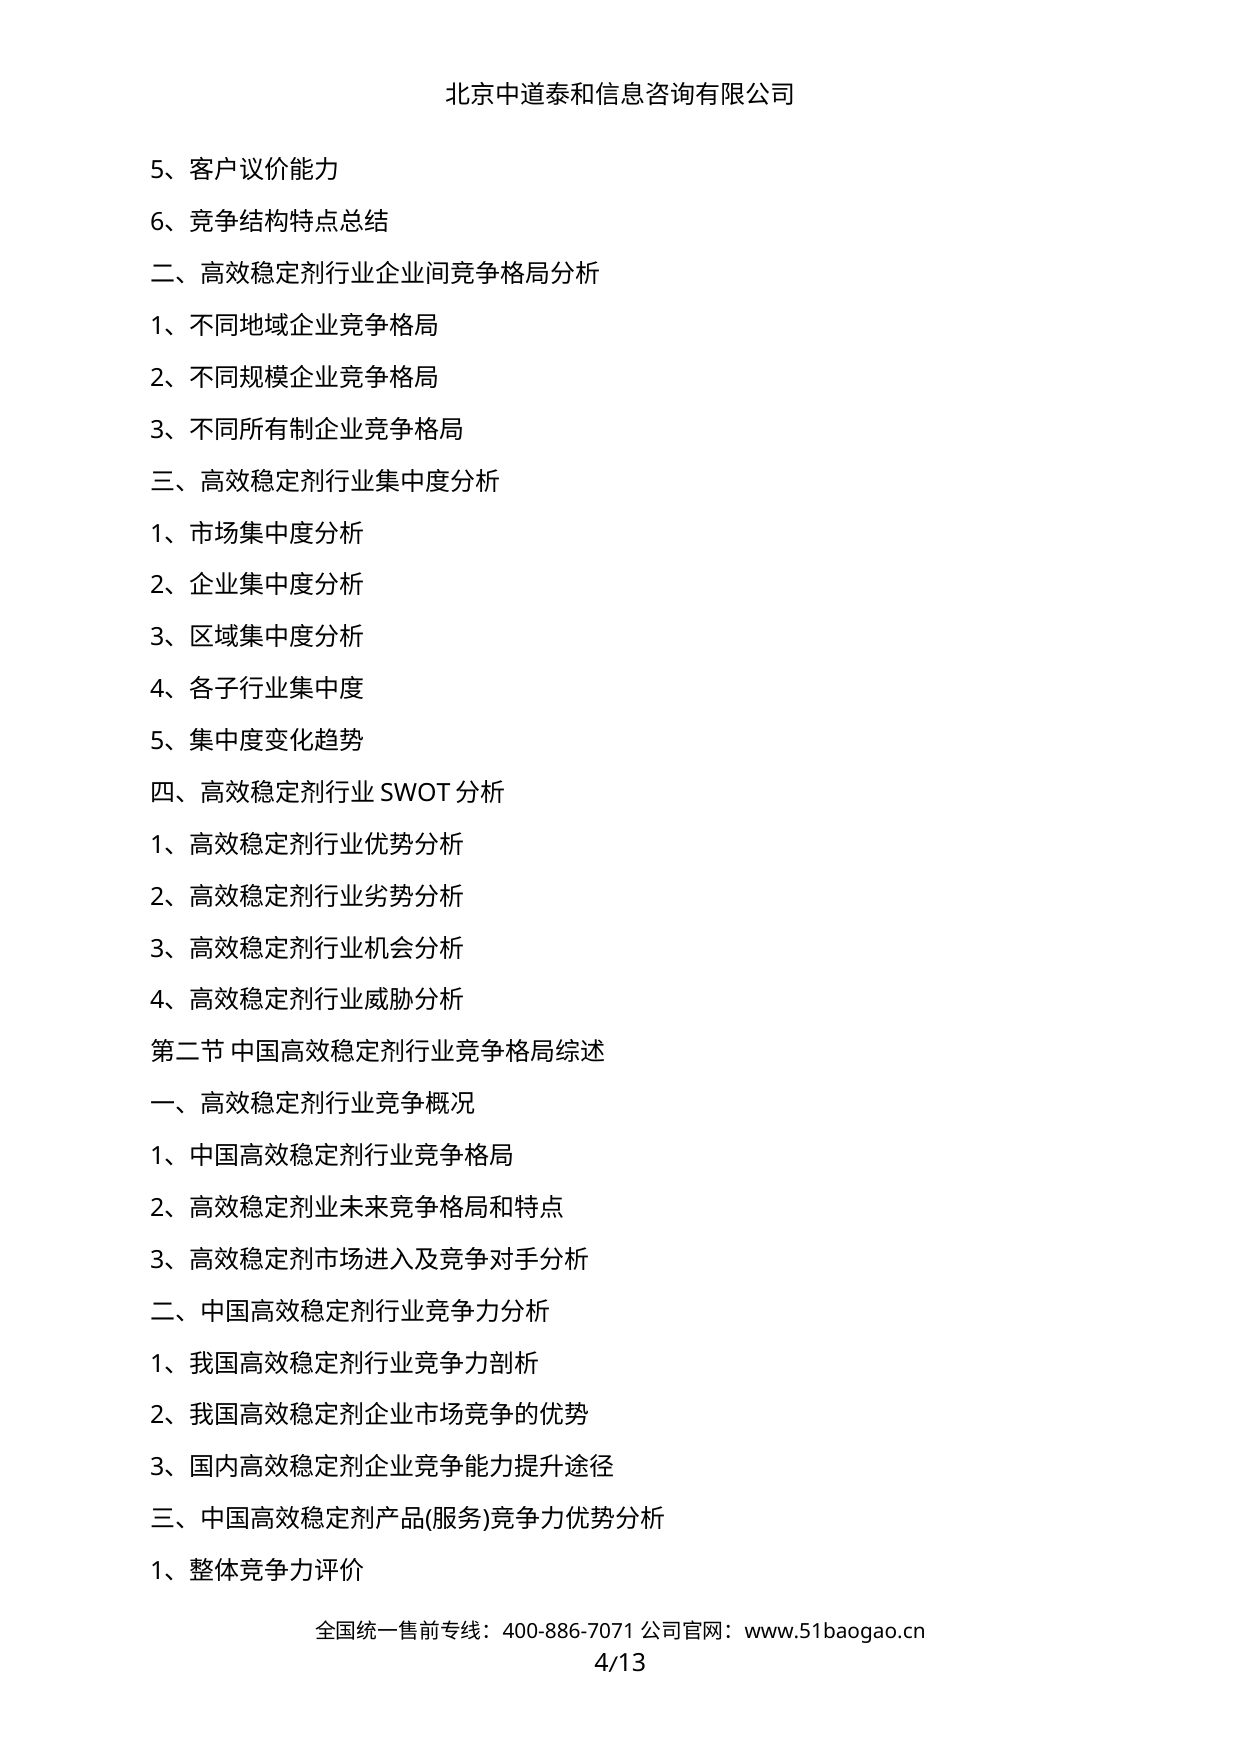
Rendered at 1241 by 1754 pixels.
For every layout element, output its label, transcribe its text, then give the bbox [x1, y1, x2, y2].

text 1、整体竞争力评价 [150, 1551, 1090, 1587]
text 二、中国高效稳定剂行业竞争力分析 [150, 1291, 1090, 1327]
text 2、我国高效稳定剂企业市场竞争的优势 [150, 1395, 1090, 1431]
text 4、高效稳定剂行业威胁分析 [150, 980, 1090, 1016]
text 1、中国高效稳定剂行业竞争格局 [150, 1136, 1090, 1172]
text 3、高效稳定剂市场进入及竞争对手分析 [150, 1239, 1090, 1276]
text 四、高效稳定剂行业SWOT分析 [150, 772, 1090, 809]
text 一、高效稳定剂行业竞争概况 [150, 1084, 1090, 1120]
text 4、各子行业集中度 [150, 669, 1090, 705]
text 1、我国高效稳定剂行业竞争力剖析 [150, 1343, 1090, 1379]
text 3、不同所有制企业竞争格局 [150, 409, 1090, 446]
text 1、不同地域企业竞争格局 [150, 306, 1090, 342]
text 第二节 中国高效稳定剂行业竞争格局综述 [150, 1032, 1090, 1068]
text 2、高效稳定剂业未来竞争格局和特点 [150, 1187, 1090, 1224]
text 3、高效稳定剂行业机会分析 [150, 928, 1090, 964]
text 1、高效稳定剂行业优势分析 [150, 824, 1090, 861]
text 2、不同规模企业竞争格局 [150, 357, 1090, 394]
text 3、区域集中度分析 [150, 617, 1090, 653]
text 二、高效稳定剂行业企业间竞争格局分析 [150, 254, 1090, 290]
text 2、企业集中度分析 [150, 565, 1090, 601]
text 5、集中度变化趋势 [150, 721, 1090, 757]
text 6、竞争结构特点总结 [150, 202, 1090, 238]
text 三、高效稳定剂行业集中度分析 [150, 461, 1090, 497]
text 5、客户议价能力 [150, 150, 1090, 186]
text 2、高效稳定剂行业劣势分析 [150, 876, 1090, 912]
text 3、国内高效稳定剂企业竞争能力提升途径 [150, 1447, 1090, 1483]
text 1、市场集中度分析 [150, 513, 1090, 549]
text 三、中国高效稳定剂产品(服务)竞争力优势分析 [150, 1499, 1090, 1535]
